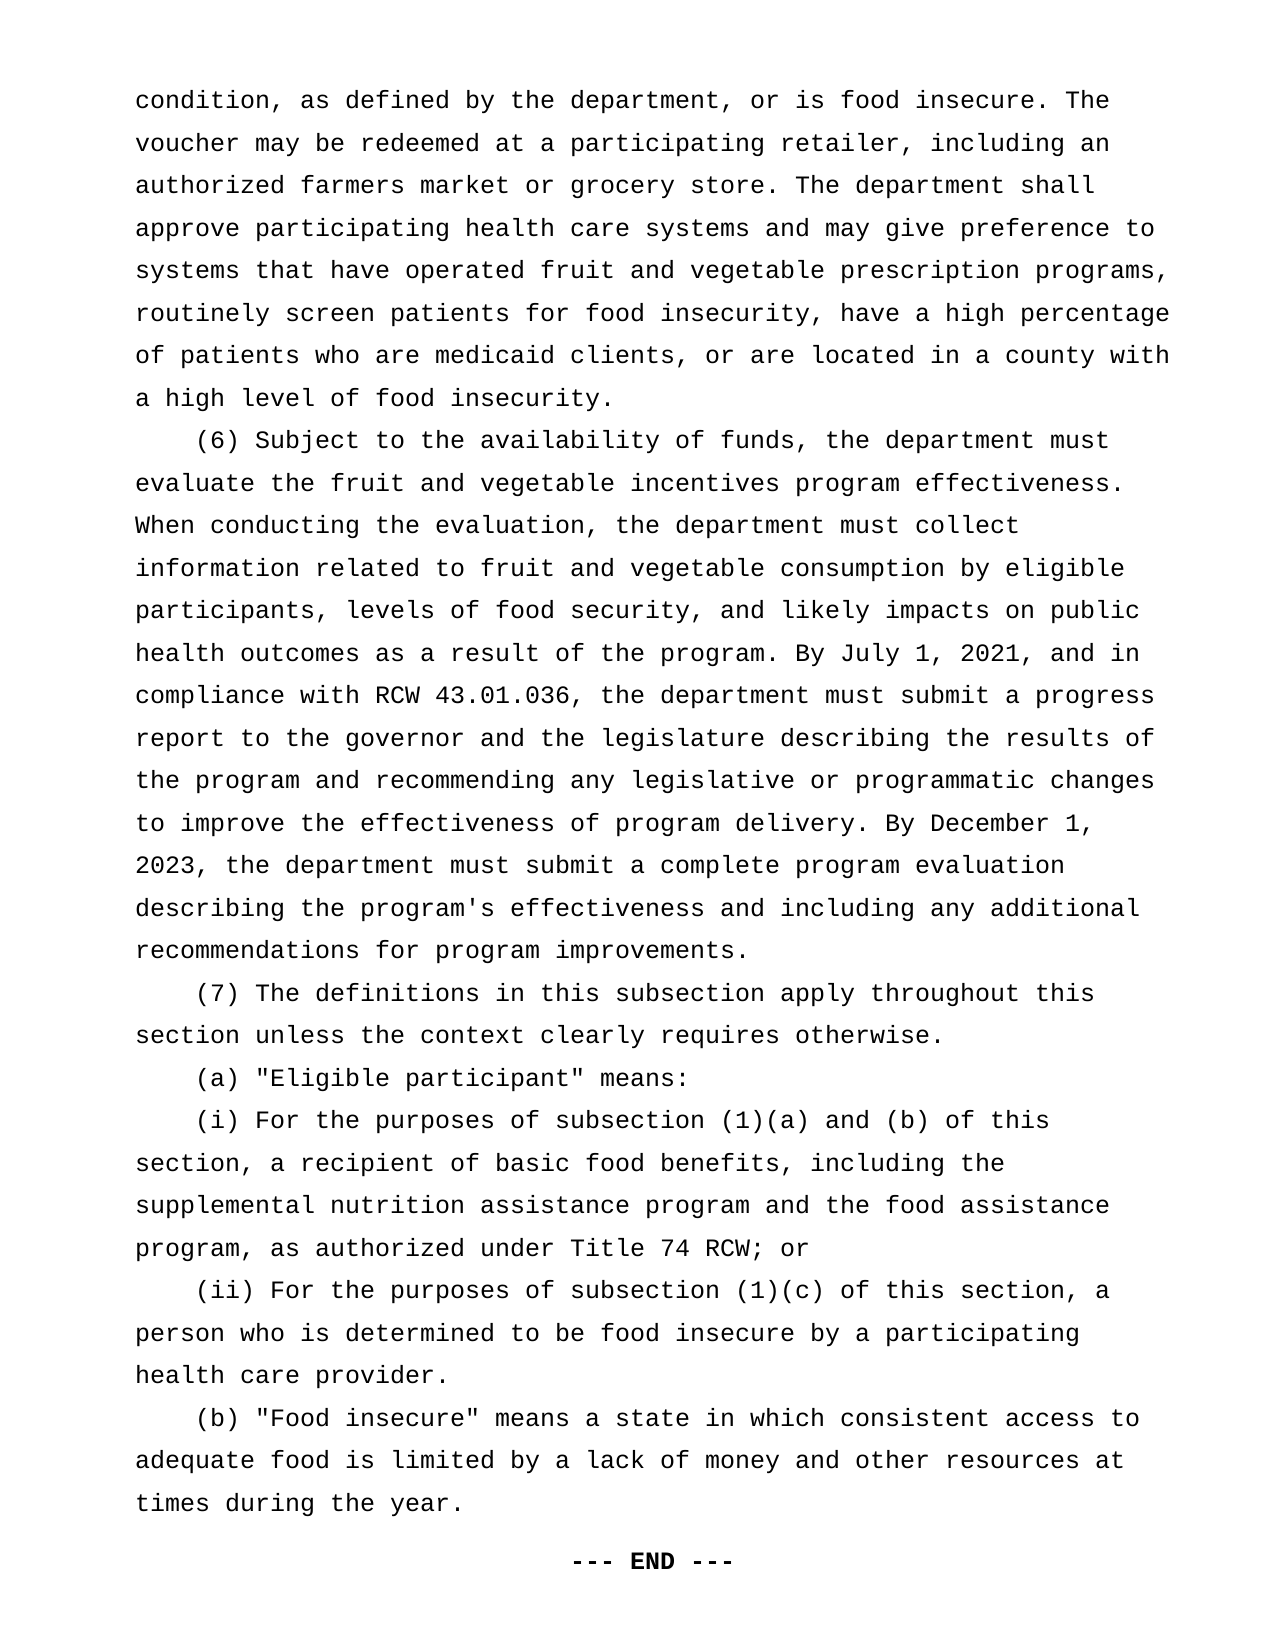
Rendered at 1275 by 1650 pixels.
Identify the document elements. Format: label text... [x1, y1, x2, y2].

text (i) For the purposes of subsection (1)(a) and (b) of this section, a recipient of basic food benefits, including the supplemental nutrition assistance program and the food assistance program, as authorized under Title 74 RCW; or [135, 1095, 1170, 1265]
text (6) Subject to the availability of funds, the department must evaluate the fruit and vegetable incentives program effectiveness. When conducting the evaluation, the department must collect information related to fruit and vegetable consumption by eligible participants, levels of food security, and likely impacts on public health outcomes as a result of the program. By July 1, 2021, and in compliance with RCW 43.01.036, the department must submit a progress report to the governor and the legislature describing the results of the program and recommending any legislative or programmatic changes to improve the effectiveness of program delivery. By December 1, 2023, the department must submit a complete program evaluation describing the program's effectiveness and including any additional recommendations for program improvements. [135, 415, 1170, 967]
text (7) The definitions in this subsection apply throughout this section unless the context clearly requires otherwise. [135, 967, 1170, 1052]
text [135, 75, 1170, 415]
text (a) "Eligible participant" means: [135, 1052, 1170, 1095]
text --- END --- [135, 1548, 1170, 1577]
text (ii) For the purposes of subsection (1)(c) of this section, a person who is determined to be food insecure by a participating health care provider. [135, 1265, 1170, 1392]
text (b) "Food insecure" means a state in which consistent access to adequate food is limited by a lack of money and other resources at times during the year. [135, 1392, 1170, 1520]
